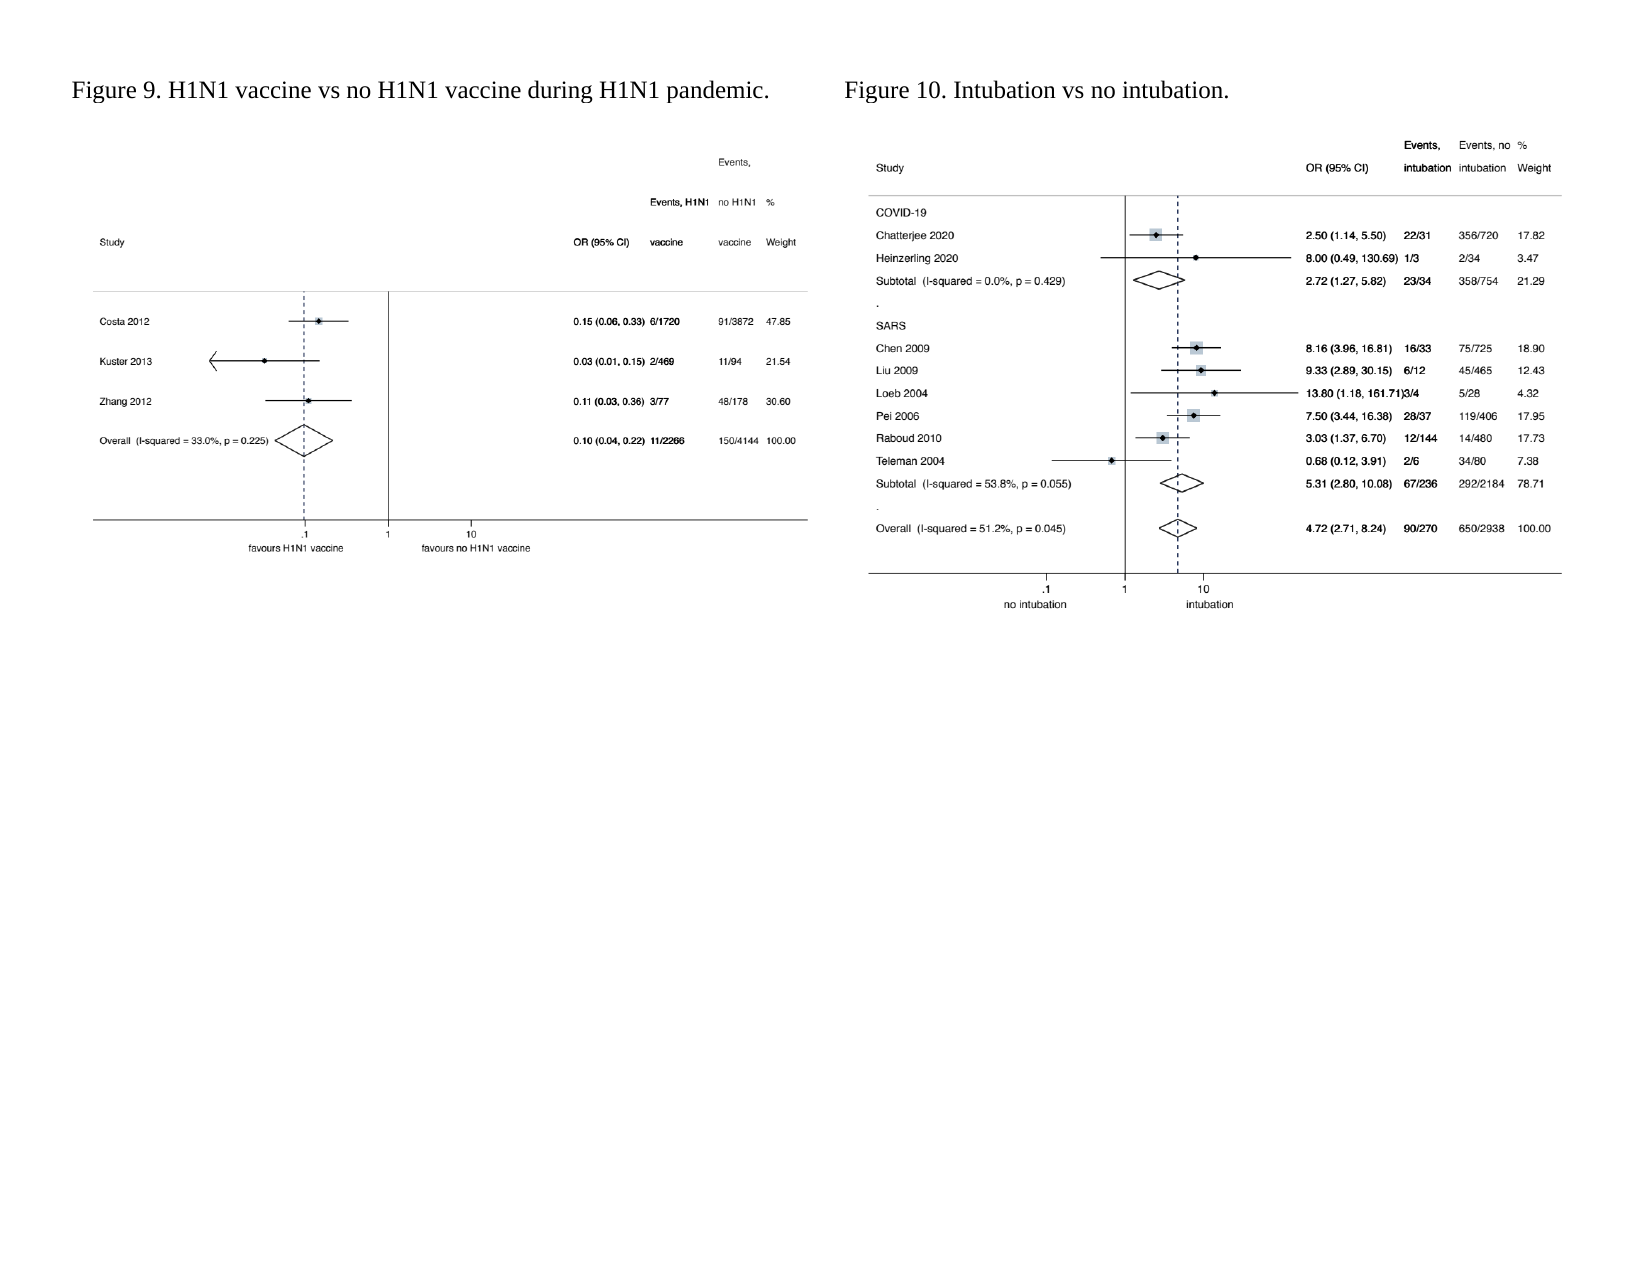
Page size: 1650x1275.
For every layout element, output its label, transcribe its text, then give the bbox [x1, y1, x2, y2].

table_header Figure 10. Intubation vs no intubation. [833, 75, 1590, 633]
table_header Figure 9. H1N1 vaccine vs no H1N1 vaccine during H1N1 pandemic. [60, 75, 833, 633]
